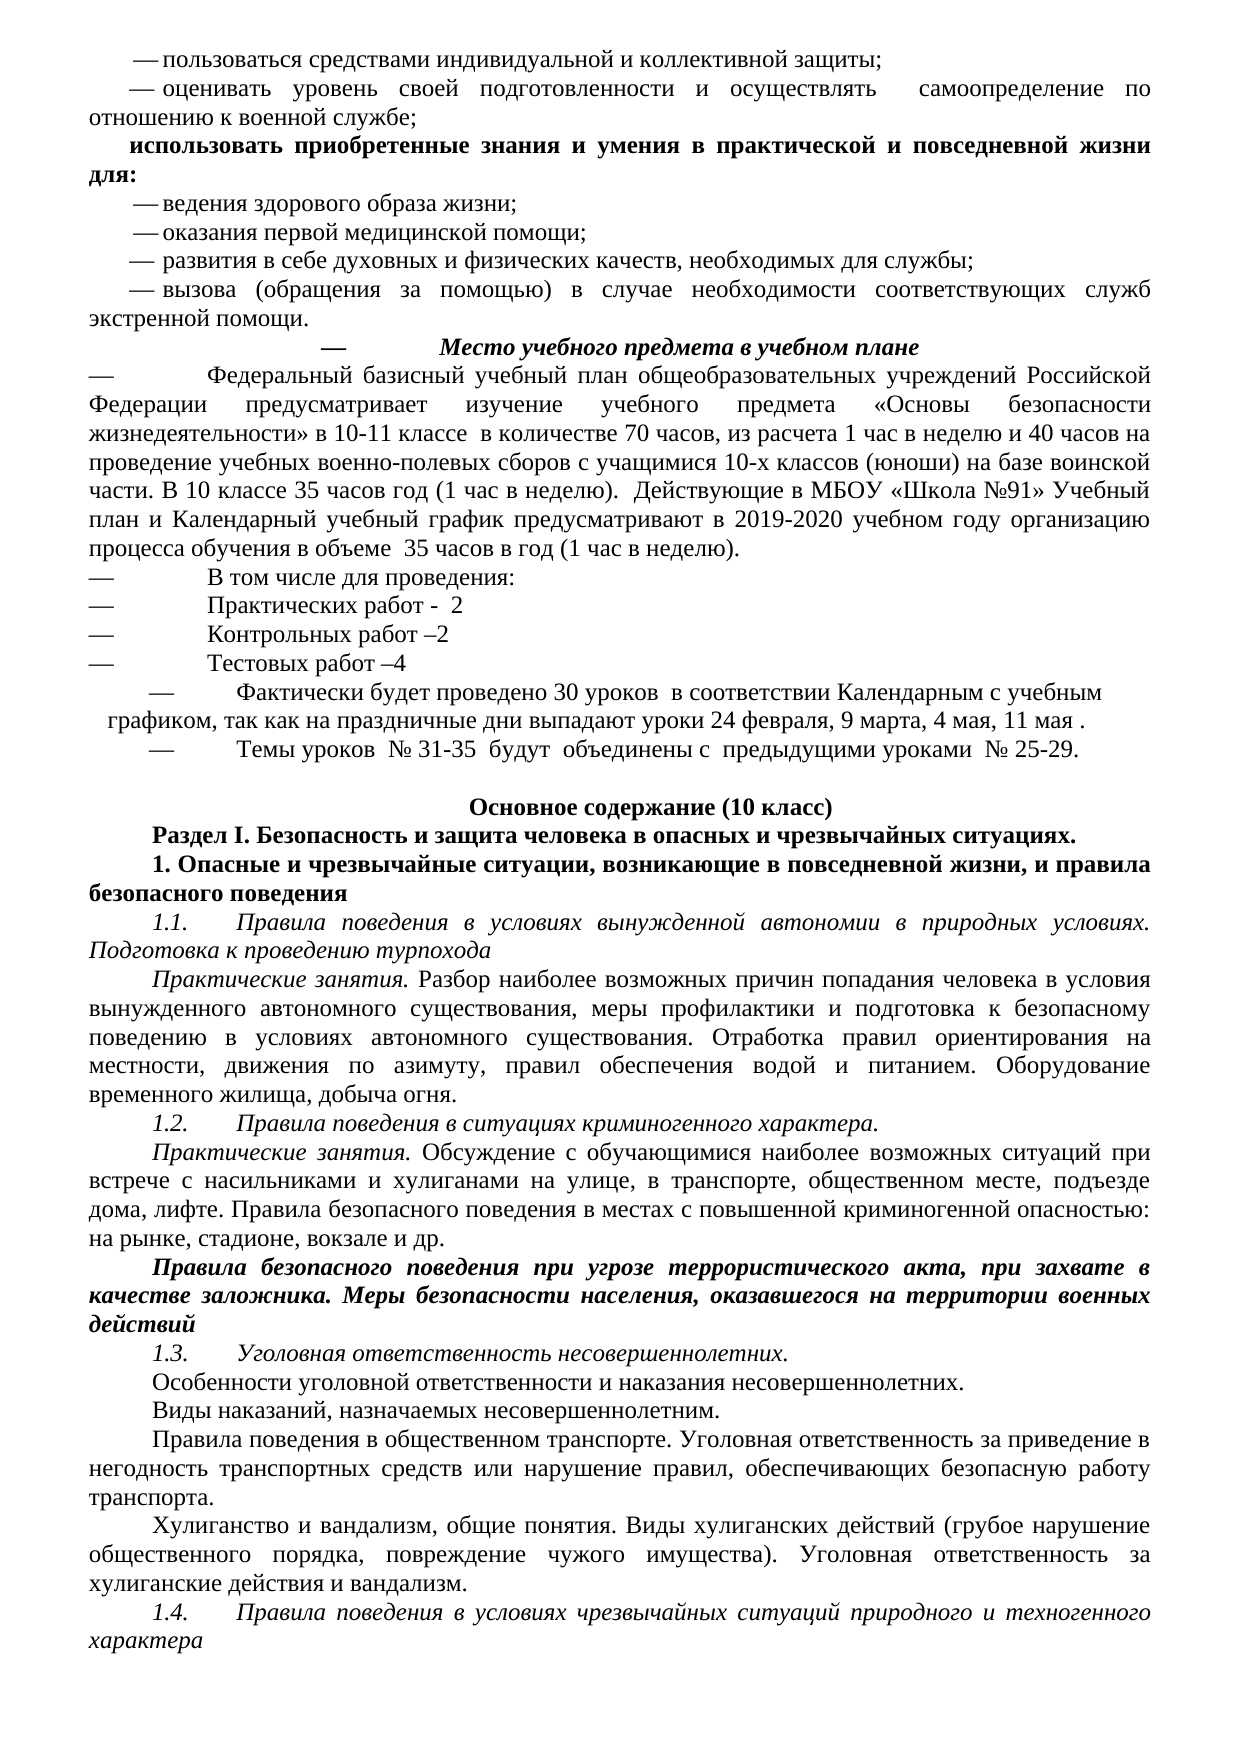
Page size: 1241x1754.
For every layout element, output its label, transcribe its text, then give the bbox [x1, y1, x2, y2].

list В том числе для проведения: [89, 562, 1152, 591]
list ведения здорового образа жизни; [89, 188, 1152, 217]
text Правила безопасного поведения при угрозе террористического акта, при захвате в качестве заложника. Меры безопасности населения, оказавшегося на территории военных действий [89, 1252, 1152, 1338]
text Основное содержание (10 класс) [89, 792, 1152, 821]
text Виды наказаний, назначаемых несовершеннолетним. [89, 1396, 1152, 1424]
list Практических работ - 2 [89, 591, 1152, 619]
text Правила поведения в общественном транспорте. Уголовная ответственность за приведение в негодность транспортных средств или нарушение правил, обеспечивающих безопасную работу транспорта. [89, 1424, 1152, 1511]
text использовать приобретенные знания и умения в практической и повседневной жизни для: [89, 131, 1152, 188]
title Темы уроков № 31-35 будут объединены с предыдущими уроками № 25-29. [107, 734, 1152, 763]
list развития в себе духовных и физических качеств, необходимых для службы; [89, 246, 1152, 274]
text — оценивать уровень своей подготовленности и осуществлять самоопределение по отношению к военной службе; [89, 73, 1152, 131]
list Место учебного предмета в учебном плане [89, 332, 1152, 361]
text 1.4. Правила поведения в условиях чрезвычайных ситуаций природного и техногенного характера [89, 1597, 1152, 1654]
list оказания первой медицинской помощи; [89, 217, 1152, 246]
text Хулиганство и вандализм, общие понятия. Виды хулиганских действий (грубое нарушение общественного порядка, повреждение чужого имущества). Уголовная ответственность за хулиганские действия и вандализм. [89, 1511, 1152, 1597]
text Раздел I. Безопасность и защита человека в опасных и чрезвычайных ситуациях. [89, 821, 1152, 849]
title Фактически будет проведено 30 уроков в соответствии Календарным с учебным графиком, так как на праздничные дни выпадают уроки 24 февраля, 9 марта, 4 мая, 11 мая . [107, 677, 1152, 734]
text Практические занятия. Обсуждение с обучающимися наиболее возможных ситуаций при встрече с насильниками и хулиганами на улице, в транспорте, общественном месте, подъезде дома, лифте. Правила безопасного поведения в местах с повышенной криминогенной опасностью: на рынке, стадионе, вокзале и др. [89, 1137, 1152, 1252]
text 1.3. Уголовная ответственность несовершеннолетних. [89, 1338, 1152, 1367]
list вызова (обращения за помощью) в случае необходимости соответствующих служб экстренной помощи. [89, 274, 1152, 332]
list Федеральный базисный учебный план общеобразовательных учреждений Российской Федерации предусматривает изучение учебного предмета «Основы безопасности жизнедеятельности» в 10-11 классе в количестве 70 часов, из расчета 1 час в неделю и 40 часов на проведение учебных военно-полевых сборов с учащимися 10-х классов (юноши) на базе воинской части. В 10 классе 35 часов год (1 час в неделю). Действующие в МБОУ «Школа №91» Учебный план и Календарный учебный график предусматривают в 2019-2020 учебном году организацию процесса обучения в объеме 35 часов в год (1 час в неделю). [89, 361, 1152, 562]
list пользоваться средствами индивидуальной и коллективной защиты; [89, 44, 1152, 73]
text 1.1. Правила поведения в условиях вынужденной автономии в природных условиях. Подготовка к проведению турпохода [89, 907, 1152, 964]
text 1.2. Правила поведения в ситуациях криминогенного характера. [89, 1108, 1152, 1137]
text 1. Опасные и чрезвычайные ситуации, возникающие в повседневной жизни, и правила безопасного поведения [89, 849, 1152, 907]
text Особенности уголовной ответственности и наказания несовершеннолетних. [89, 1367, 1152, 1396]
list Тестовых работ –4 [89, 648, 1152, 677]
text Практические занятия. Разбор наиболее возможных причин попадания человека в условия вынужденного автономного существования, меры профилактики и подготовка к безопасному поведению в условиях автономного существования. Отработка правил ориентирования на местности, движения по азимуту, правил обеспечения водой и питанием. Оборудование временного жилища, добыча огня. [89, 964, 1152, 1108]
list Контрольных работ –2 [89, 619, 1152, 648]
